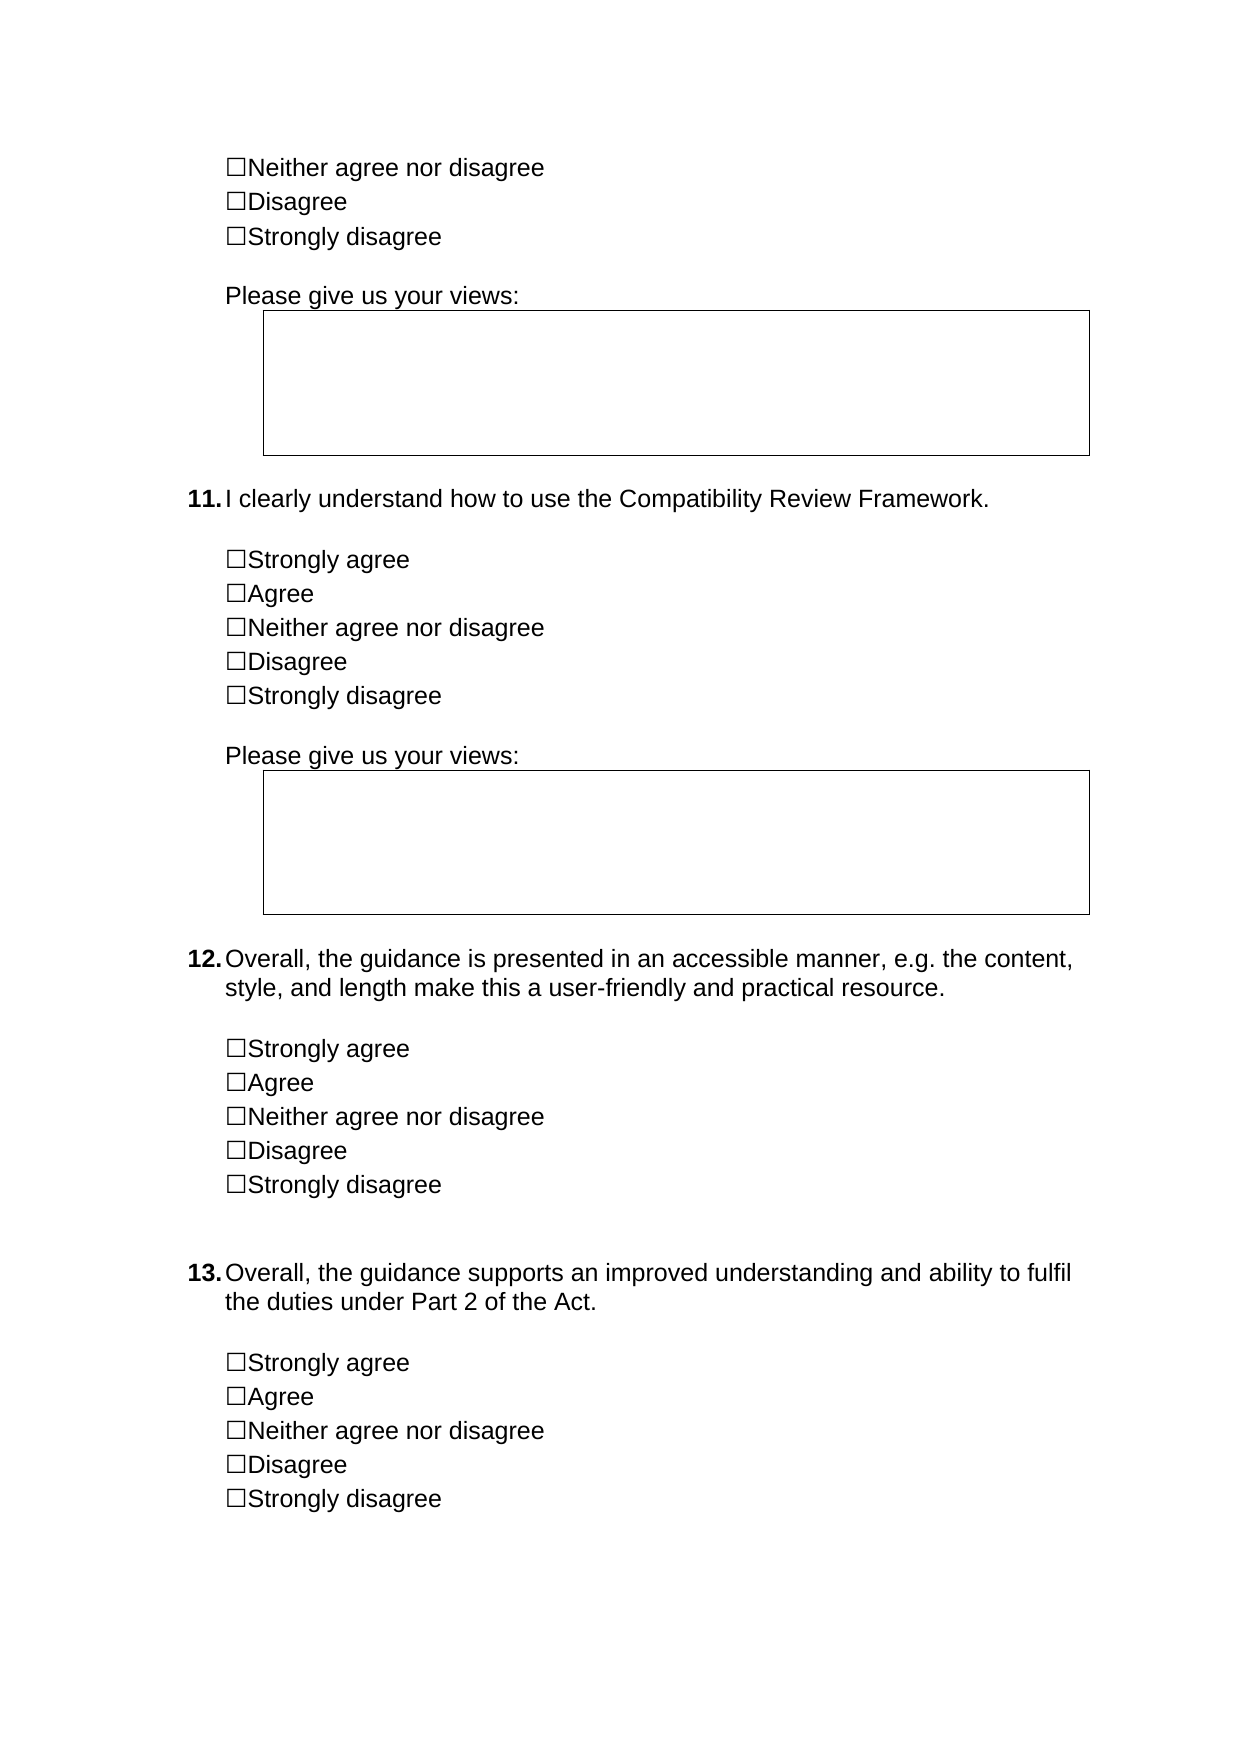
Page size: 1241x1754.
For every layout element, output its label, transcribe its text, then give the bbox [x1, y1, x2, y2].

text Strongly agree [225, 1030, 1090, 1064]
text Agree [225, 1378, 1090, 1413]
text Neither agree nor disagree [225, 610, 1090, 644]
text Please give us your views: [150, 741, 1090, 769]
text Disagree [225, 1447, 1090, 1481]
table_header [264, 771, 1089, 914]
list Overall, the guidance is presented in an accessible manner, e.g. the content, style, and length make this a user-friendly and practical resource. [187, 944, 1090, 1002]
list Overall, the guidance supports an improved understanding and ability to fulfil the duties under Part 2 of the Act. [187, 1258, 1090, 1316]
text Agree [225, 1064, 1090, 1098]
text Neither agree nor disagree [225, 1413, 1090, 1447]
text Strongly agree [225, 1344, 1090, 1378]
text Disagree [225, 184, 1090, 218]
text Neither agree nor disagree [225, 1098, 1090, 1133]
text Strongly disagree [225, 678, 1090, 712]
list I clearly understand how to use the Compatibility Review Framework. [187, 484, 1090, 513]
text Strongly disagree [225, 218, 1090, 252]
text Strongly disagree [225, 1167, 1090, 1201]
text Agree [225, 576, 1090, 610]
text Strongly disagree [225, 1481, 1090, 1515]
text Strongly agree [225, 542, 1090, 576]
text Please give us your views: [150, 281, 1090, 310]
text Disagree [225, 644, 1090, 678]
text Disagree [225, 1133, 1090, 1167]
text Neither agree nor disagree [225, 150, 1090, 184]
table_header [264, 311, 1089, 454]
